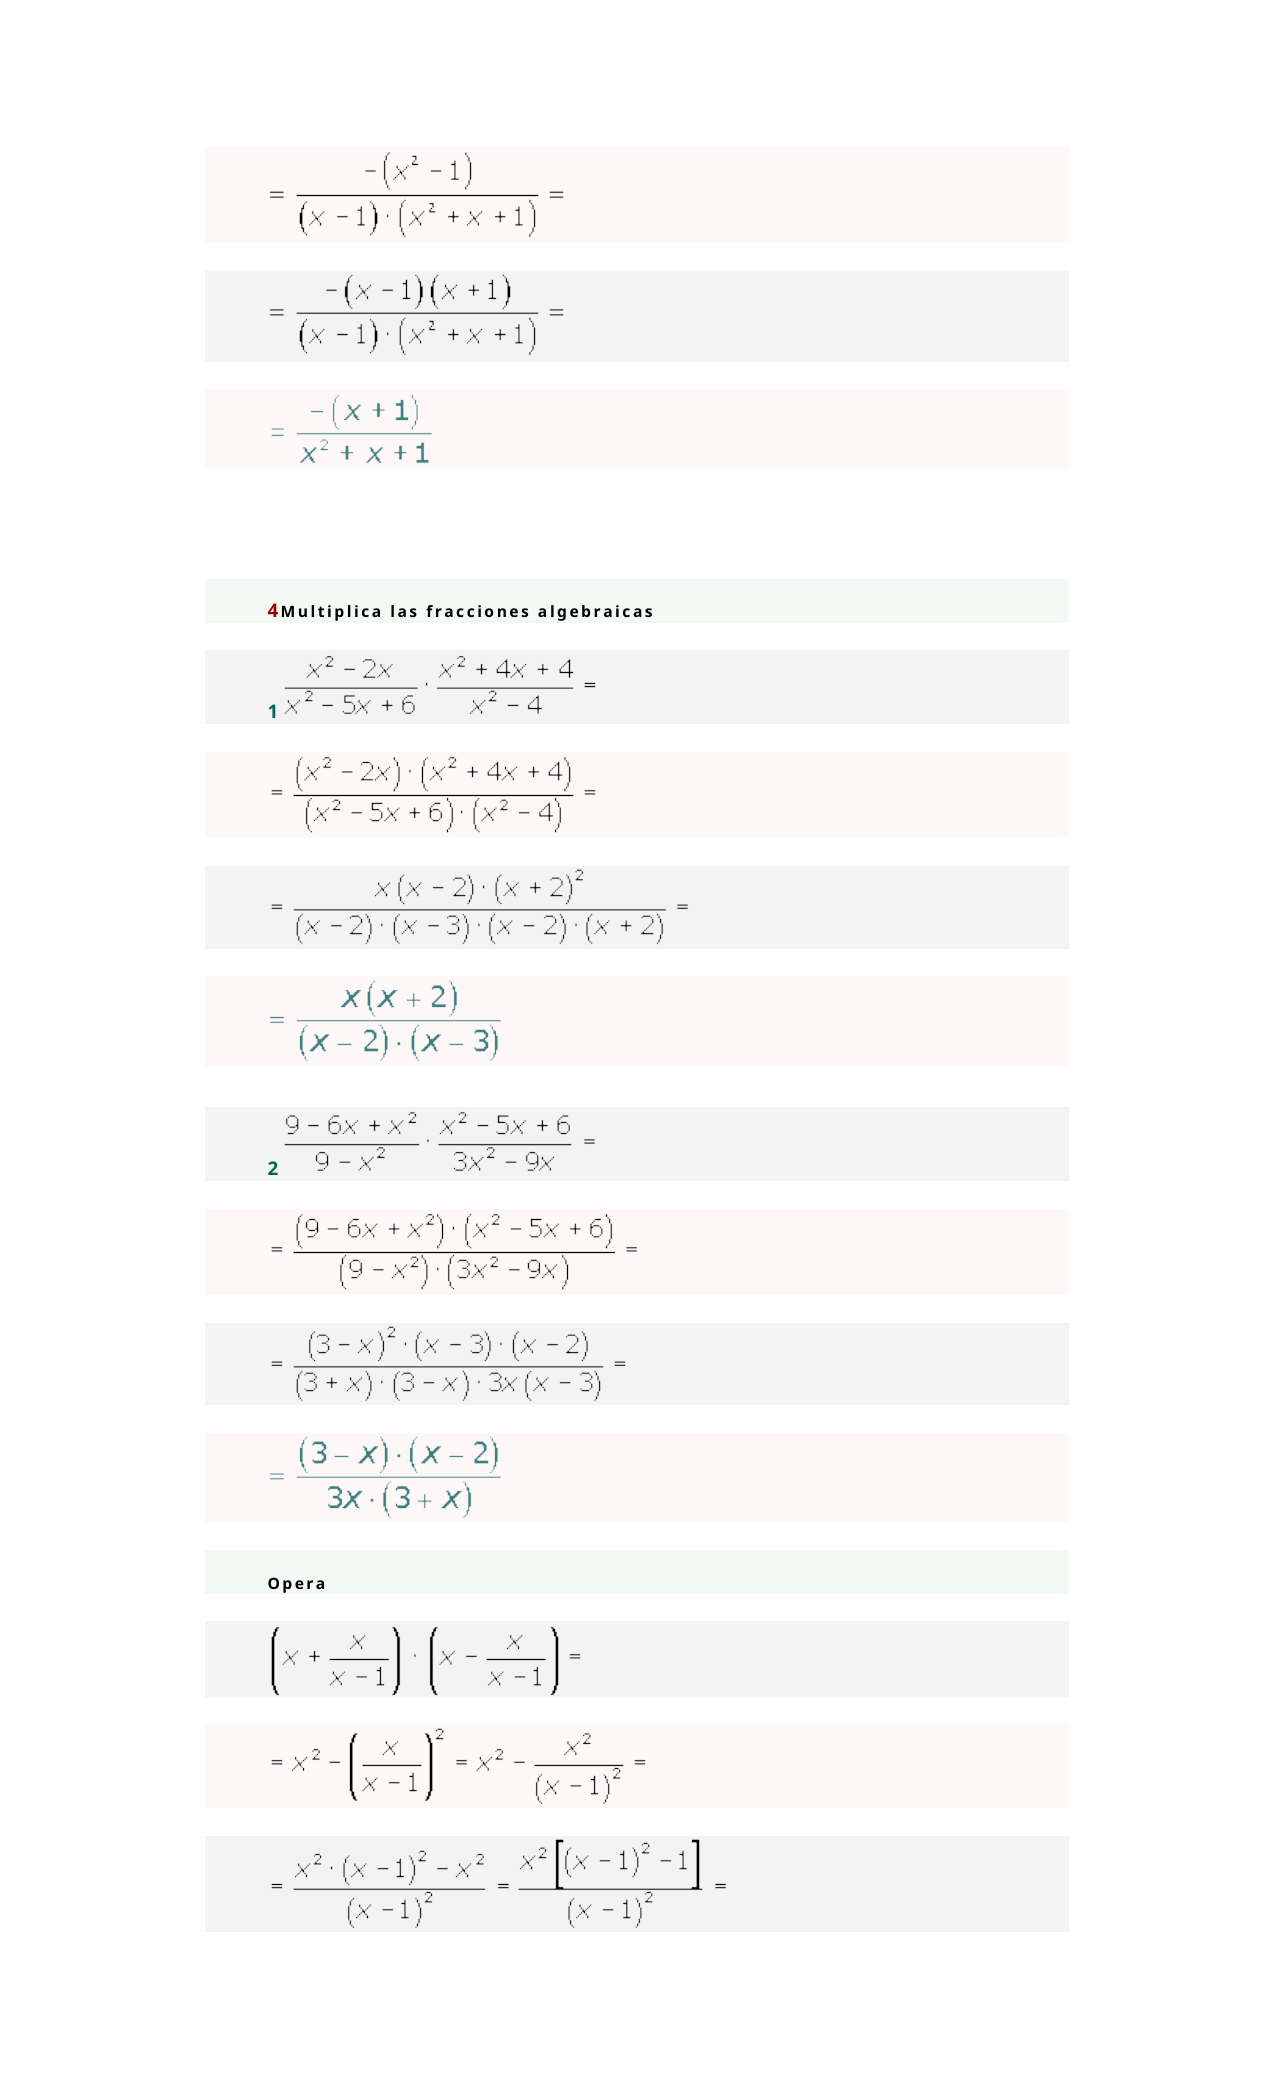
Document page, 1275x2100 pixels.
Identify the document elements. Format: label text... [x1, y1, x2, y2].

picture [267, 1432, 506, 1523]
picture [267, 389, 437, 468]
text Opera [205, 1550, 1069, 1594]
text 4Multiplica las fracciones algebraicas [205, 579, 1069, 623]
picture [267, 147, 570, 244]
picture [280, 650, 602, 719]
picture [267, 1835, 731, 1933]
picture [267, 1724, 652, 1809]
picture [280, 1106, 600, 1176]
picture [267, 866, 693, 949]
picture [267, 1208, 642, 1296]
picture [267, 270, 570, 362]
picture [267, 1621, 587, 1697]
picture [267, 976, 506, 1066]
picture [267, 751, 602, 839]
picture [267, 1322, 632, 1406]
